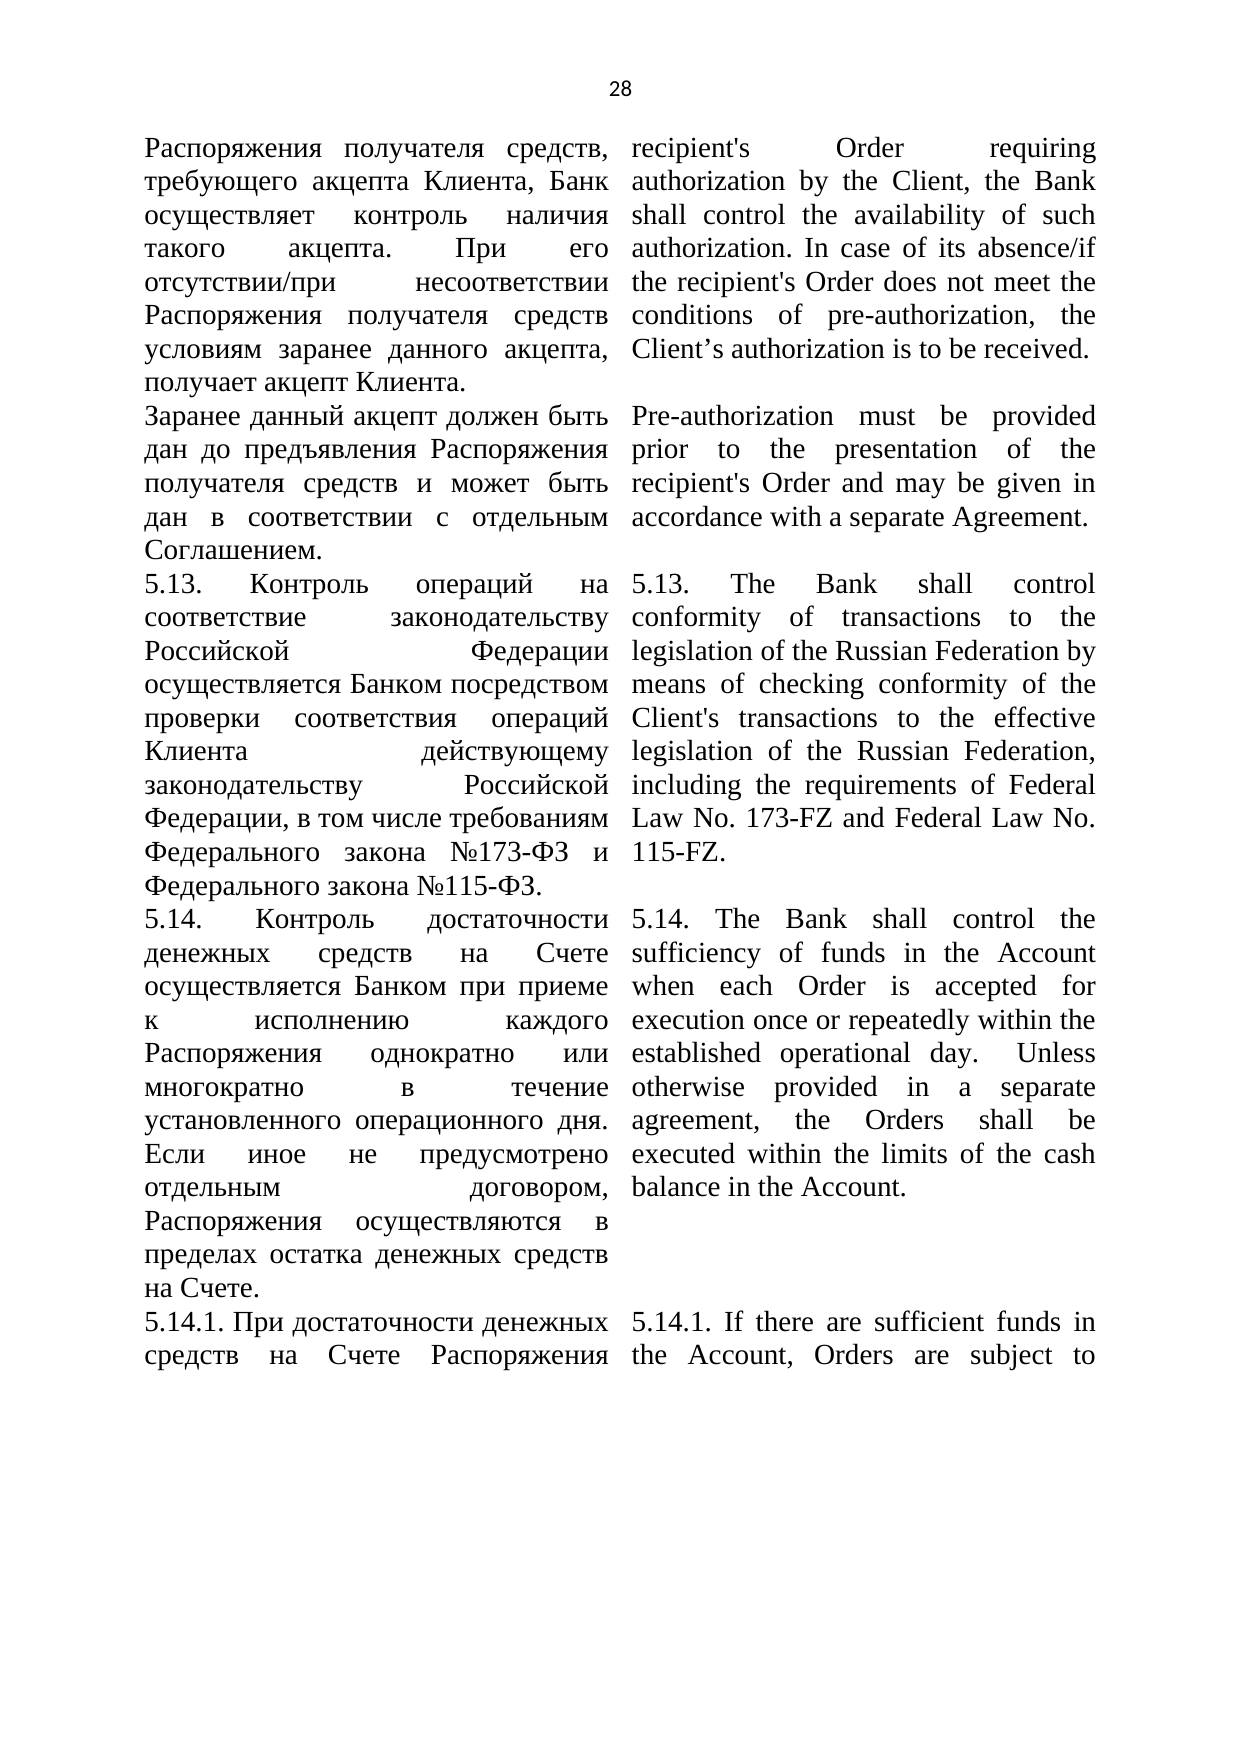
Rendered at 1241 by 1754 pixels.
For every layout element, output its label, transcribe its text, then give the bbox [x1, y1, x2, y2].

table_cell 5.14. Контроль достаточности денежных средств на Счете осуществляется Банком при приеме к исполнению каждого Распоряжения однократно или многократно в течение установленного операционного дня. Если иное не предусмотрено отдельным договором, Распоряжения осуществляются в пределах остатка денежных средств на Счете. [133, 901, 620, 1304]
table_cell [620, 130, 1107, 398]
table_cell 5.13. The Bank shall control conformity of transactions to the legislation of the Russian Federation by means of checking conformity of the Client's transactions to the effective legislation of the Russian Federation, including the requirements of Federal Law No. 173-FZ and Federal Law No. 115-FZ. [620, 566, 1107, 901]
table_cell 5.14. The Bank shall control the sufficiency of funds in the Account when each Order is accepted for execution once or repeatedly within the established operational day. Unless otherwise provided in a separate agreement, the Orders shall be executed within the limits of the cash balance in the Account. [620, 901, 1107, 1304]
table_cell Заранее данный акцепт должен быть дан до предъявления Распоряжения получателя средств и может быть дан в соответствии с отдельным Соглашением. [133, 398, 620, 566]
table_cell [133, 130, 620, 398]
table_cell Pre-authorization must be provided prior to the presentation of the recipient's Order and may be given in accordance with a separate Agreement. [620, 398, 1107, 566]
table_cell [620, 1304, 1107, 1371]
table_cell 5.13. Контроль операций на соответствие законодательству Российской Федерации осуществляется Банком посредством проверки соответствия операций Клиента действующему законодательству Российской Федерации, в том числе требованиям Федерального закона №173-ФЗ и Федерального закона №115-ФЗ. [133, 566, 620, 901]
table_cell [133, 1304, 620, 1371]
